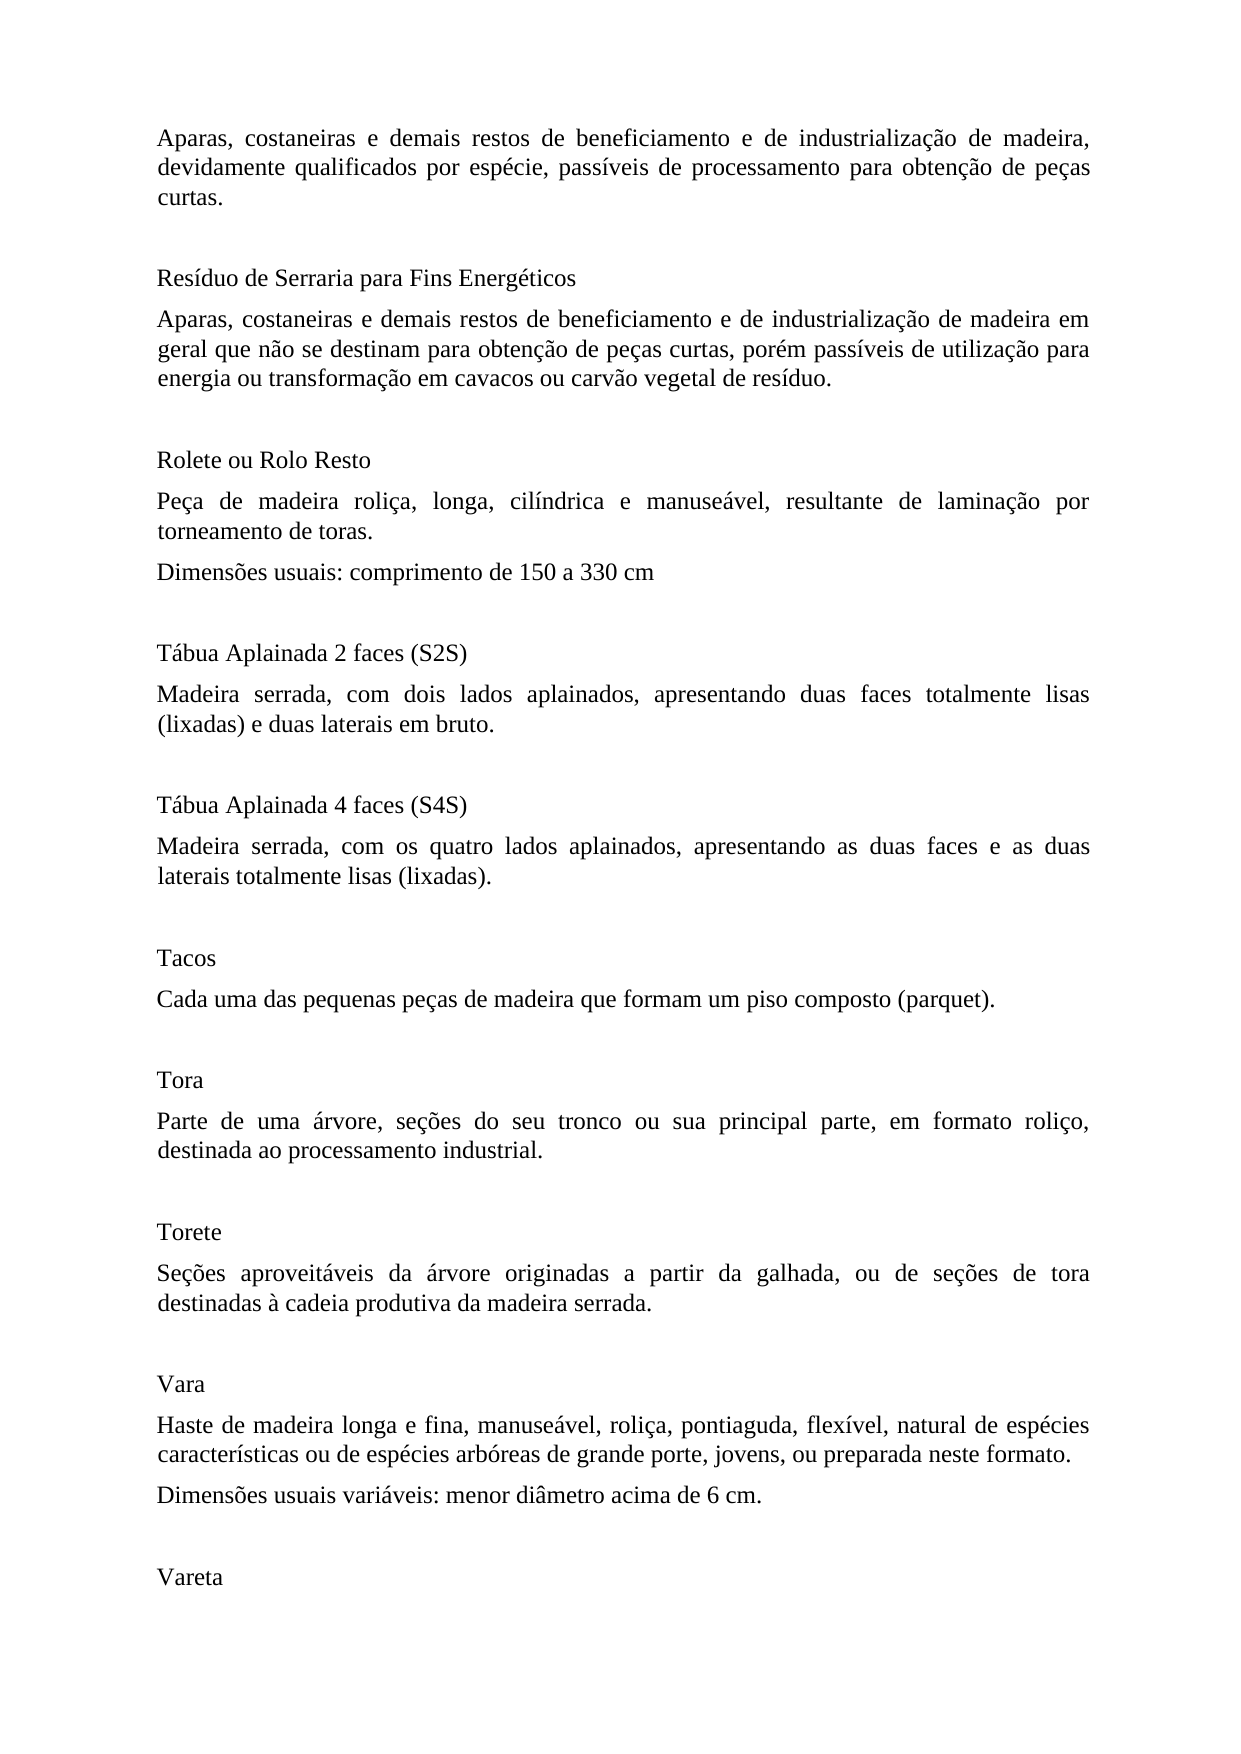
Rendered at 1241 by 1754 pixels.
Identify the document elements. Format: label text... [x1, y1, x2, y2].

text Haste de madeira longa e fina, manuseável, roliça, pontiaguda, flexível, natural de espécies características ou de espécies arbóreas de grande porte, jovens, ou preparada neste formato. [156, 1410, 1091, 1468]
text Dimensões usuais: comprimento de 150 a 330 cm [156, 557, 1091, 586]
text Madeira serrada, com os quatro lados aplainados, apresentando as duas faces e as duas laterais totalmente lisas (lixadas). [156, 831, 1091, 889]
text Tábua Aplainada 4 faces (S4S) [156, 790, 1091, 819]
text Dimensões usuais variáveis: menor diâmetro acima de 6 cm. [156, 1480, 1091, 1509]
text Tora [156, 1065, 1091, 1094]
text Resíduo de Serraria para Fins Energéticos [156, 263, 1091, 292]
text Vara [156, 1369, 1091, 1398]
text Rolete ou Rolo Resto [156, 446, 1091, 474]
text Seções aproveitáveis da árvore originadas a partir da galhada, ou de seções de tora destinadas à cadeia produtiva da madeira serrada. [156, 1258, 1091, 1316]
text Madeira serrada, com dois lados aplainados, apresentando duas faces totalmente lisas (lixadas) e duas laterais em bruto. [156, 679, 1091, 737]
text Aparas, costaneiras e demais restos de beneficiamento e de industrialização de madeira, devidamente qualificados por espécie, passíveis de processamento para obtenção de peças curtas. [156, 123, 1091, 211]
text Aparas, costaneiras e demais restos de beneficiamento e de industrialização de madeira em geral que não se destinam para obtenção de peças curtas, porém passíveis de utilização para energia ou transformação em cavacos ou carvão vegetal de resíduo. [156, 304, 1091, 392]
text Tacos [156, 943, 1091, 972]
text Peça de madeira roliça, longa, cilíndrica e manuseável, resultante de laminação por torneamento de toras. [156, 486, 1091, 545]
text Cada uma das pequenas peças de madeira que formam um piso composto (parquet). [156, 984, 1091, 1012]
text Vareta [156, 1562, 1091, 1591]
text Parte de uma árvore, seções do seu tronco ou sua principal parte, em formato roliço, destinada ao processamento industrial. [156, 1106, 1091, 1164]
text Torete [156, 1217, 1091, 1246]
text Tábua Aplainada 2 faces (S2S) [156, 638, 1091, 667]
